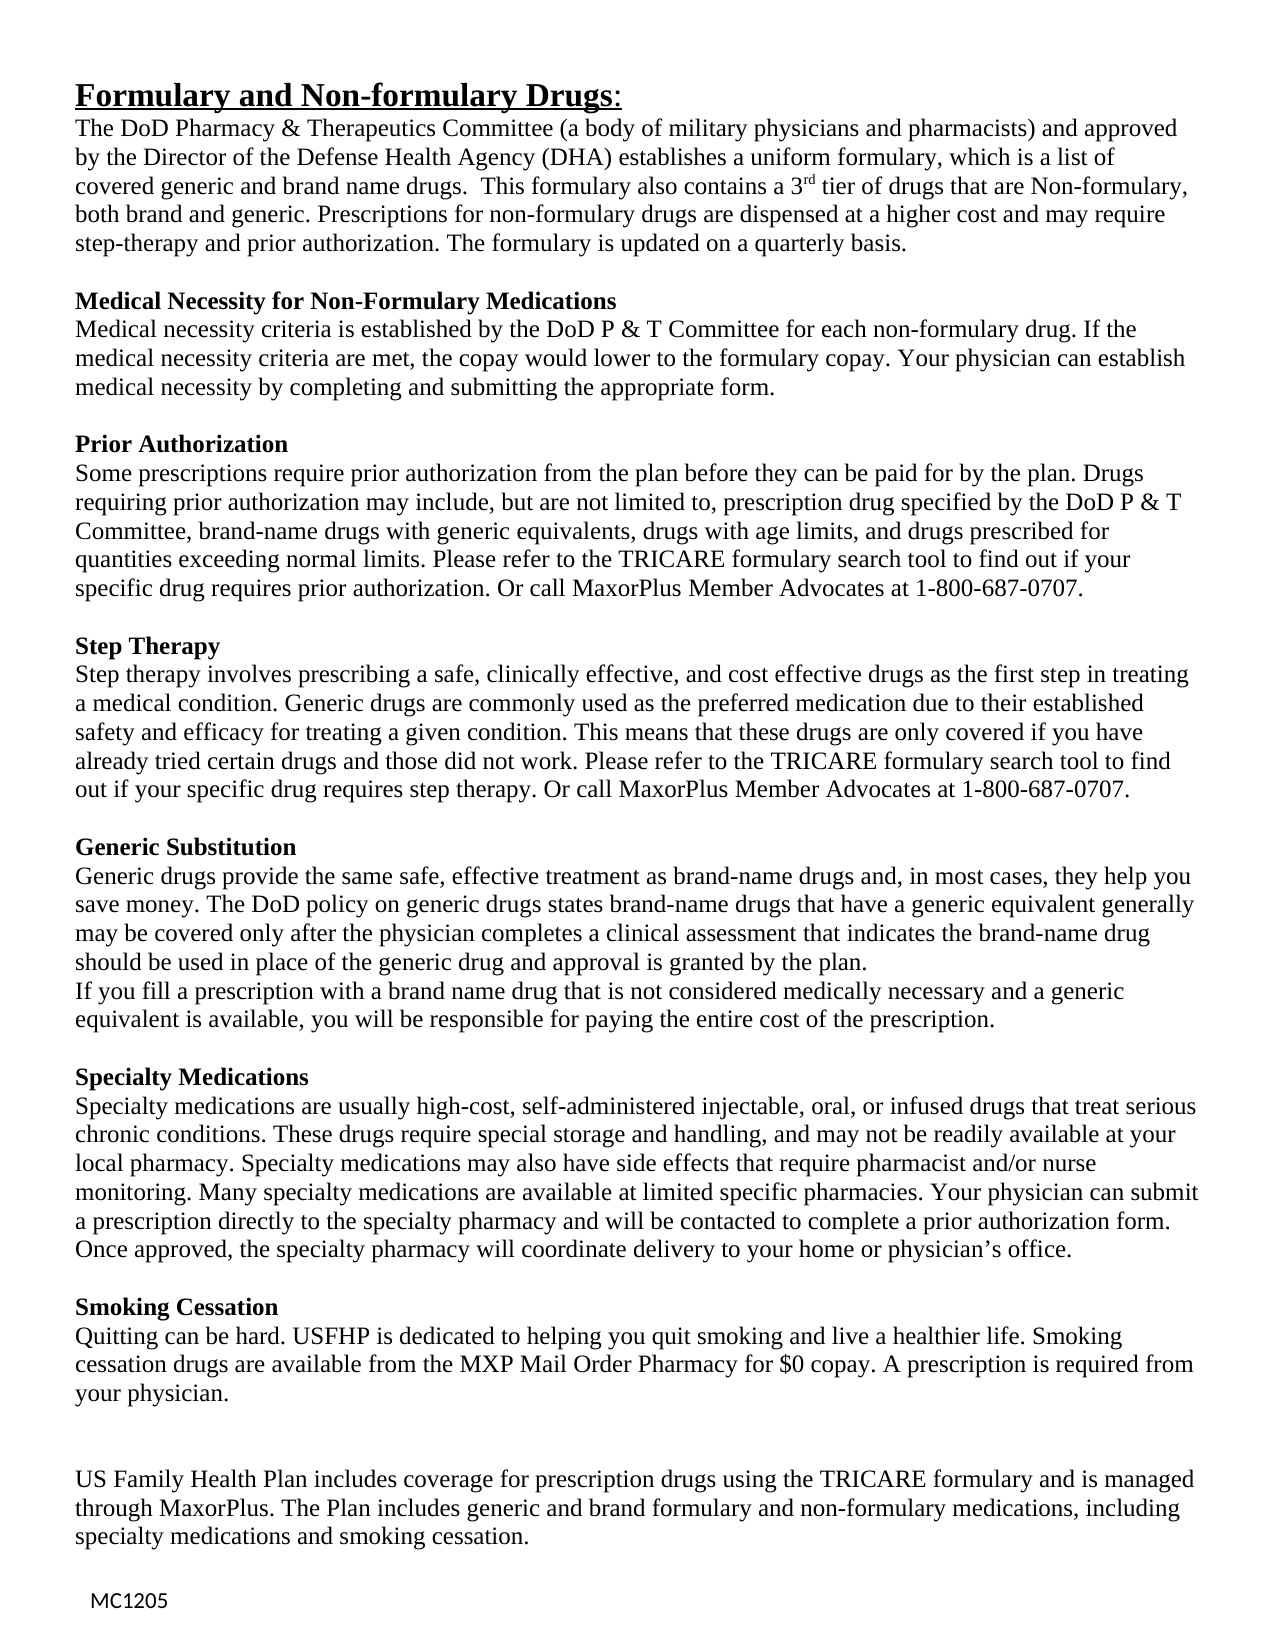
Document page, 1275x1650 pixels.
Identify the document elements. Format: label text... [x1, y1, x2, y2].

text Medical necessity criteria is established by the DoD P & T Committee for each non-formulary drug. If the medical necessity criteria are met, the copay would lower to the formulary copay. Your physician can establish medical necessity by completing and submitting the appropriate form. [75, 314, 1200, 401]
text Medical Necessity for Non-Formulary Medications [75, 286, 1200, 314]
text Prior Authorization [75, 429, 1200, 458]
text Generic Substitution [75, 832, 1200, 861]
text Quitting can be hard. USFHP is dedicated to helping you quit smoking and live a healthier life. Smoking cessation drugs are available from the MXP Mail Order Pharmacy for $0 copay. A prescription is required from your physician. [75, 1321, 1200, 1407]
text US Family Health Plan includes coverage for prescription drugs using the TRICARE formulary and is managed through MaxorPlus. The Plan includes generic and brand formulary and non-formulary medications, including specialty medications and smoking cessation. [75, 1464, 1200, 1550]
text Some prescriptions require prior authorization from the plan before they can be paid for by the plan. Drugs requiring prior authorization may include, but are not limited to, prescription drug specified by the DoD P & T Committee, brand-name drugs with generic equivalents, drugs with age limits, and drugs prescribed for quantities exceeding normal limits. Please refer to the TRICARE formulary search tool to find out if your specific drug requires prior authorization. Or call MaxorPlus Member Advocates at 1-800-687-0707. [75, 458, 1200, 602]
text Step Therapy [75, 631, 1200, 659]
text Step therapy involves prescribing a safe, clinically effective, and cost effective drugs as the first step in treating a medical condition. Generic drugs are commonly used as the preferred medication due to their established safety and efficacy for treating a given condition. This means that these drugs are only covered if you have already tried certain drugs and those did not work. Please refer to the TRICARE formulary search tool to find out if your specific drug requires step therapy. Or call MaxorPlus Member Advocates at 1-800-687-0707. [75, 659, 1200, 803]
text Smoking Cessation [75, 1292, 1200, 1321]
text Formulary and Non-formulary Drugs: [75, 75, 1200, 113]
text The DoD Pharmacy & Therapeutics Committee (a body of military physicians and pharmacists) and approved by the Director of the Defense Health Agency (DHA) establishes a uniform formulary, which is a list of covered generic and brand name drugs. This formulary also contains a 3rd tier of drugs that are Non-formulary, both brand and generic. Prescriptions for non-formulary drugs are dispensed at a higher cost and may require step-therapy and prior authorization. The formulary is updated on a quarterly basis. [75, 113, 1200, 257]
text If you fill a prescription with a brand name drug that is not considered medically necessary and a generic equivalent is available, you will be responsible for paying the entire cost of the prescription. [75, 976, 1200, 1033]
text Specialty medications are usually high-cost, self-administered injectable, oral, or infused drugs that treat serious chronic conditions. These drugs require special storage and handling, and may not be readily available at your local pharmacy. Specialty medications may also have side effects that require pharmacist and/or nurse monitoring. Many specialty medications are available at limited specific pharmacies. Your physician can submit a prescription directly to the specialty pharmacy and will be contacted to complete a prior authorization form. Once approved, the specialty pharmacy will coordinate delivery to your home or physician’s office. [75, 1091, 1200, 1263]
text Generic drugs provide the same safe, effective treatment as brand-name drugs and, in most cases, they help you save money. The DoD policy on generic drugs states brand-name drugs that have a generic equivalent generally may be covered only after the physician completes a clinical assessment that indicates the brand-name drug should be used in place of the generic drug and approval is granted by the plan. [75, 861, 1200, 976]
text Specialty Medications [75, 1062, 1200, 1091]
